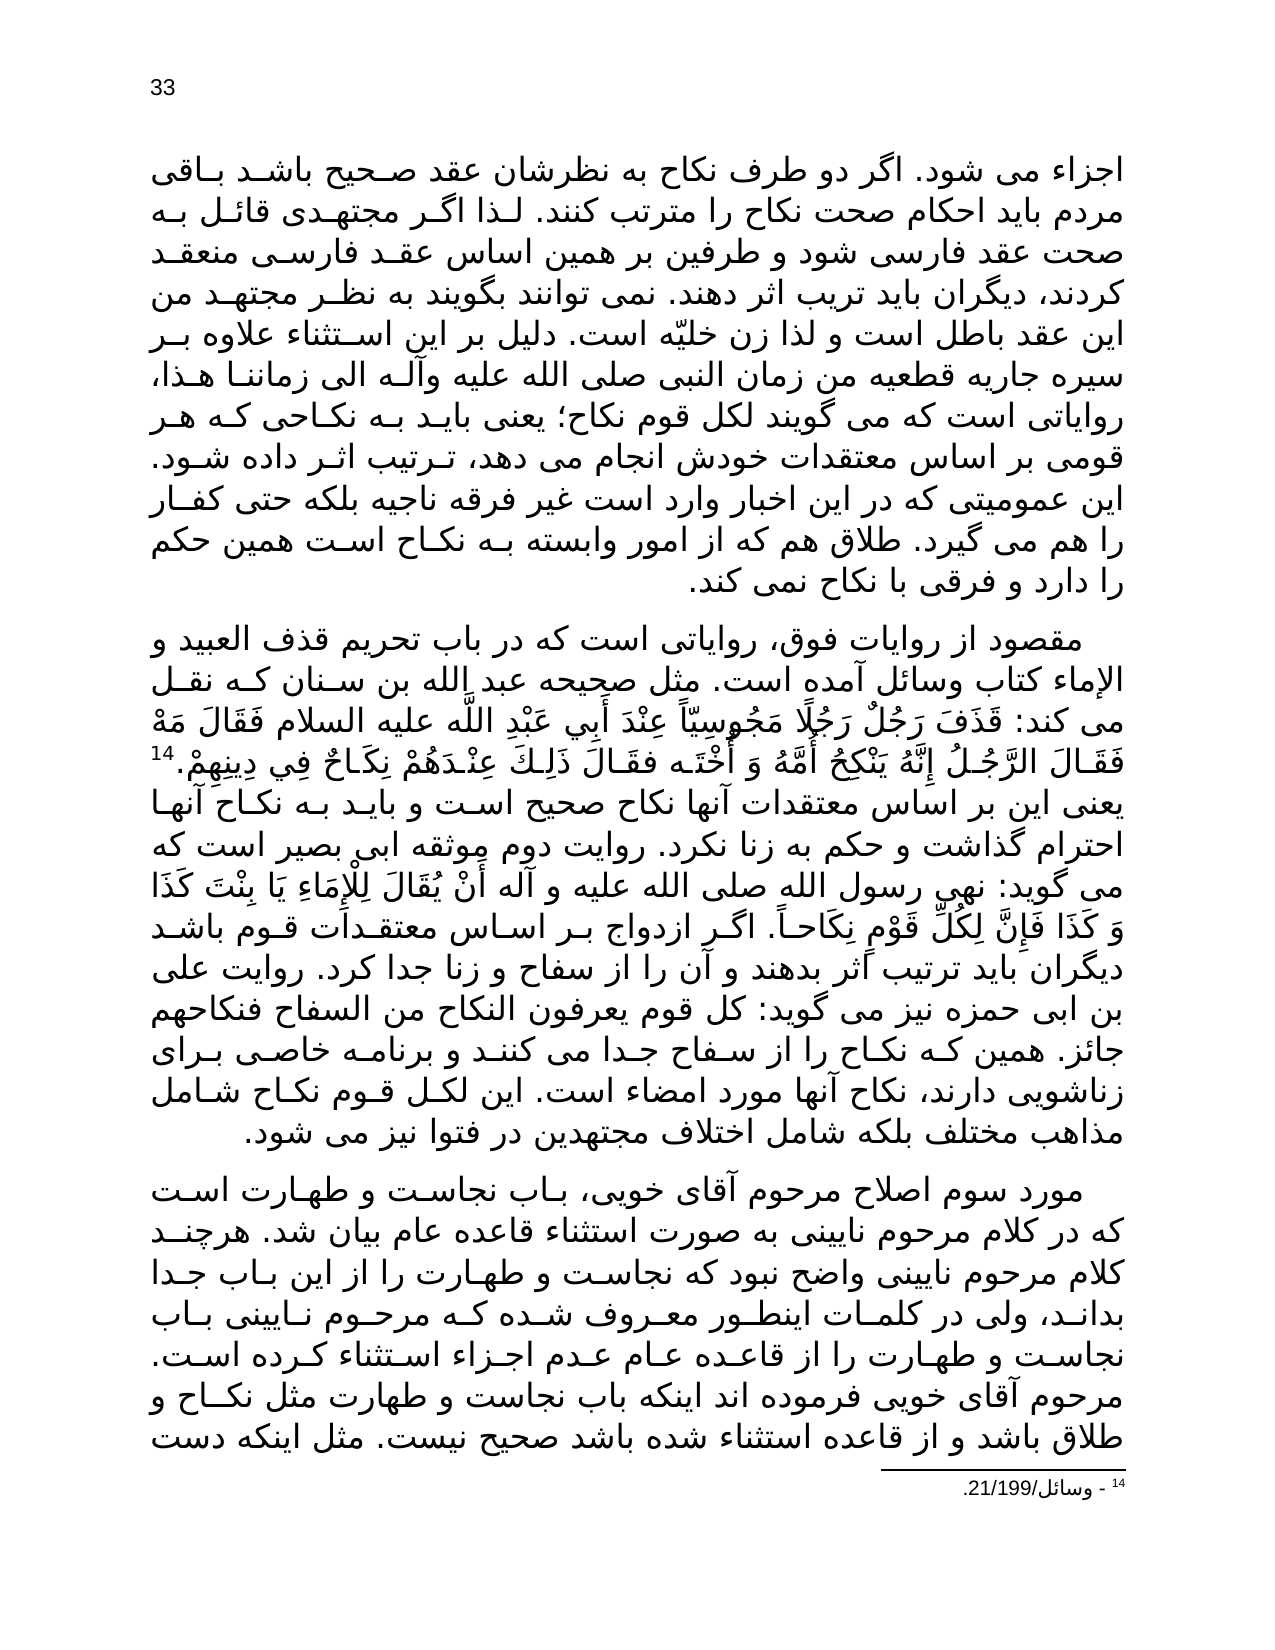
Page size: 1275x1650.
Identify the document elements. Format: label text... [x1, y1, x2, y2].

text مقصود از روایات فوق، روایاتی است که در باب تحریم قذف العبید و الإماء کتاب وسائل آمده است. مثل صحیحه عبد الله بن سنان که نقل می کند: قَذَفَ رَجُلٌ رَجُلًا مَجُوسِيّاً عِنْدَ أَبِي عَبْدِ اللَّه علیه السلام فَقَالَ مَهْ فَقَالَ الرَّجُلُ إِنَّهُ يَنْكِحُ أُمَّهُ وَ أُخْتَه فقَالَ ذَلِكَ عِنْدَهُمْ نِكَاحٌ فِي دِينِهِمْ. یعنی این بر اساس معتقدات آنها نکاح صحیح است و باید به نکاح آنها احترام گذاشت و حکم به زنا نکرد. روایت دوم موثقه ابی بصیر است که می گوید: نهی رسول الله صلی الله علیه و آله أَنْ يُقَالَ لِلْإِمَاءِ يَا بِنْتَ كَذَا وَ كَذَا فَإِنَّ لِكُلِّ قَوْمٍ نِكَاحاً. اگر ازدواج بر اساس معتقدات قوم باشد دیگران باید ترتیب اثر بدهند و آن را از سفاح و زنا جدا کرد. روایت علی بن ابی حمزه نیز می گوید: کل قوم یعرفون النکاح من السفاح فنکاحهم جائز. همین که نکاح را از سفاح جدا می کنند و برنامه خاصی برای زناشویی دارند، نکاح آنها مورد امضاء است. این لکل قوم نکاح شامل مذاهب مختلف بلکه شامل اختلاف مجتهدین در فتوا نیز می شود. [150, 619, 1125, 1152]
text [150, 1171, 1125, 1457]
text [150, 150, 1125, 600]
